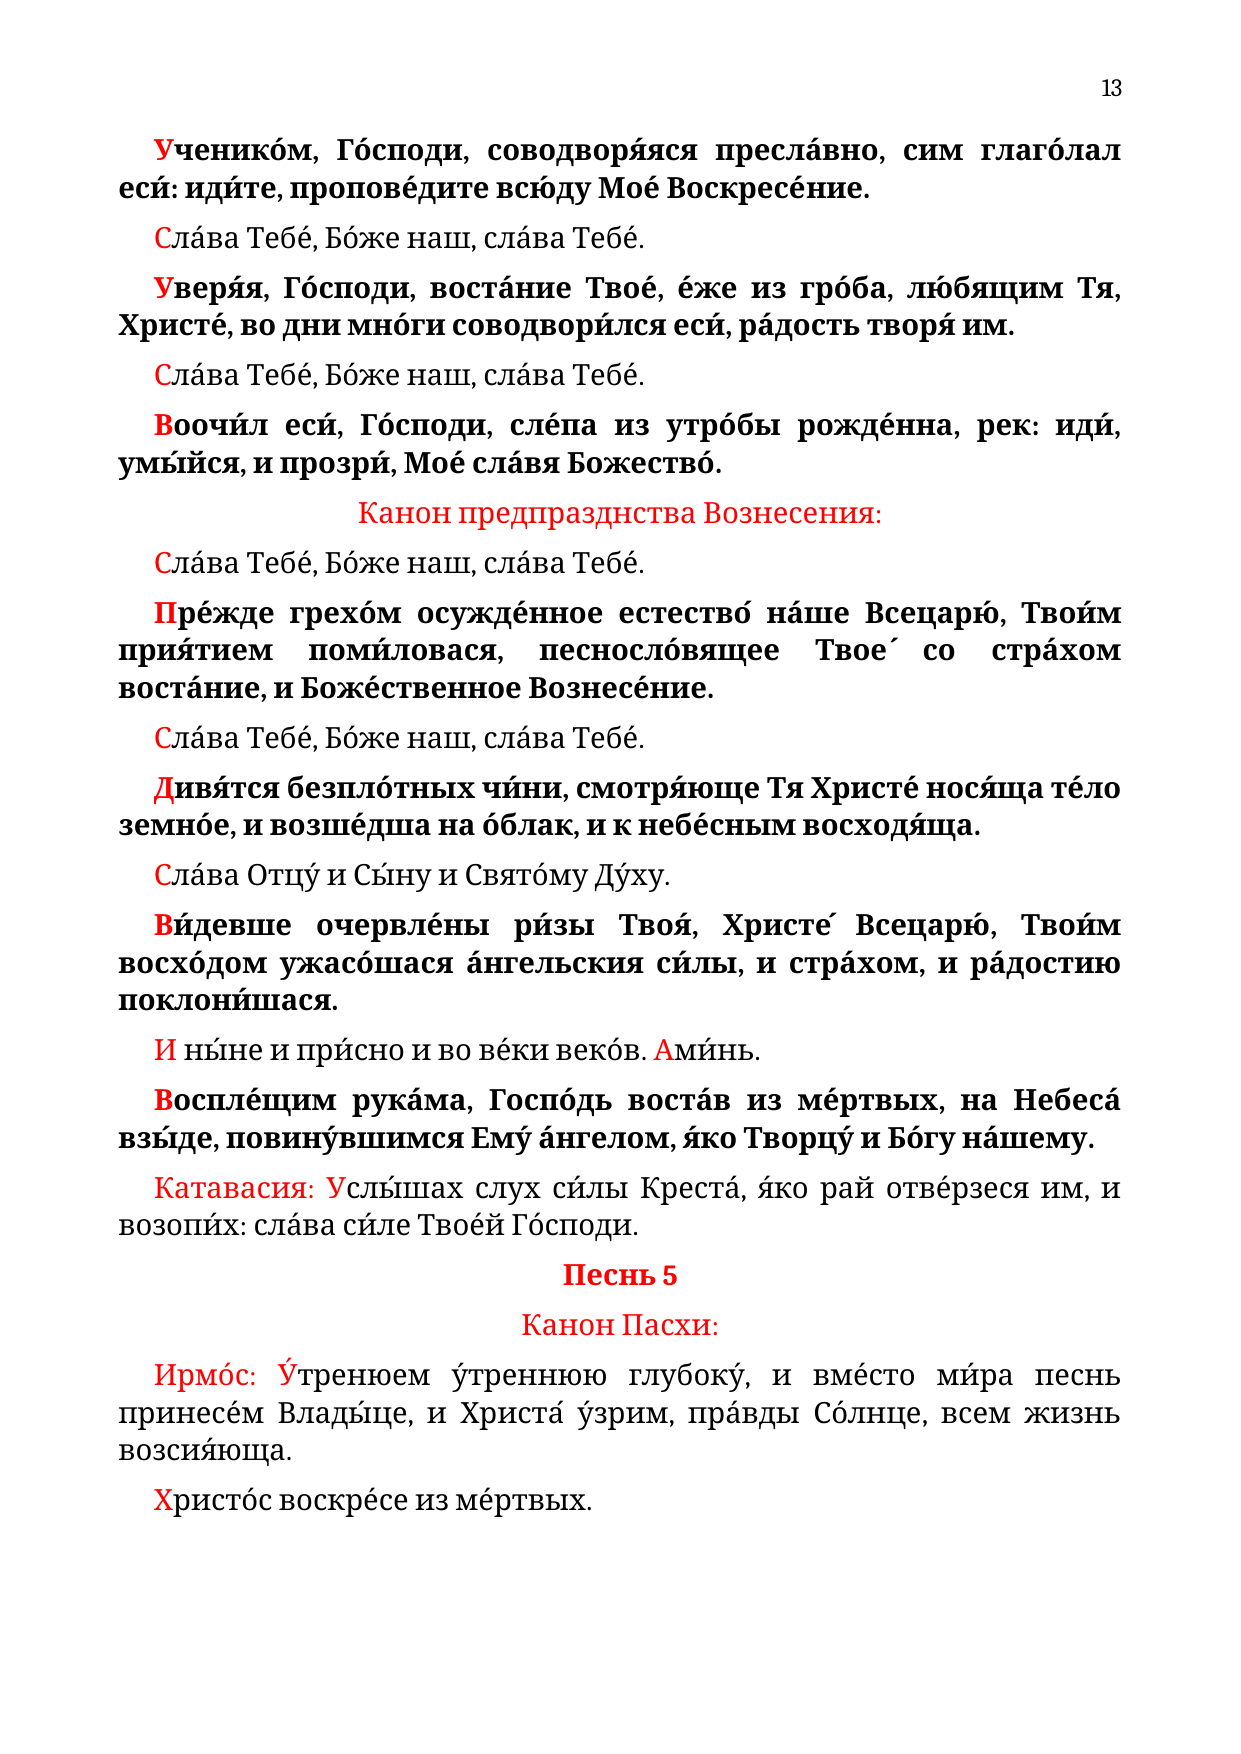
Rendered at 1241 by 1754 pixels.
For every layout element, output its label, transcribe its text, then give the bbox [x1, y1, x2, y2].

text Пре́жде грехо́м осужде́нное естество́ на́ше Всецарю́, Твои́м прия́тием поми́ловася, песносло́вящее Твое́ со стра́хом воста́ние, и Боже́ственное Вознесе́ние. [118, 593, 1122, 706]
text Воочи́л еси́, Го́споди, сле́па из утро́бы рожде́нна, рек: иди́, умы́йся, и прозри́, Мое́ сла́вя Божество́. [118, 406, 1122, 481]
text Ви́девше очервле́ны ри́зы Твоя́, Христе́ Всецарю́, Твои́м восхо́дом ужасо́шася а́нгельския си́лы, и стра́хом, и ра́достию поклони́шася. [118, 906, 1122, 1018]
text Христо́с воскре́се из ме́ртвых. [118, 1481, 1122, 1518]
text Канон предпразднства Вознесения: [118, 493, 1122, 531]
text Сла́ва Тебе́, Бо́же наш, сла́ва Тебе́. [118, 356, 1122, 393]
text Ирмо́с: У́тренюем у́треннюю глубоку́, и вме́сто ми́ра песнь принесе́м Влады́це, и Христа́ у́зрим, пра́вды Со́лнце, всем жизнь возсия́юща. [118, 1356, 1122, 1468]
text Сла́ва Тебе́, Бо́же наш, сла́ва Тебе́. [118, 718, 1122, 756]
text Уверя́я, Го́споди, воста́ние Твое́, е́же из гро́ба, лю́бящим Тя, Христе́, во дни мно́ги соводвори́лся еси́, ра́дость творя́ им. [118, 268, 1122, 343]
text И ны́не и при́сно и во ве́ки веко́в. Ами́нь. [118, 1031, 1122, 1068]
text Катавасия: Услы́шах слух си́лы Креста́, я́ко рай отве́рзеся им, и возопи́х: сла́ва си́ле Твое́й Го́споди. [118, 1168, 1122, 1243]
text Канон Пасхи: [118, 1306, 1122, 1343]
text Дивя́тся безпло́тных чи́ни, смотря́юще Тя Христе́ нося́ща те́ло земно́е, и возше́дша на о́блак, и к небе́сным восходя́ща. [118, 768, 1122, 843]
text Песнь 5 [118, 1256, 1122, 1293]
text Ученико́м, Го́споди, соводворя́яся пресла́вно, сим глаго́лал еси́: иди́те, пропове́дите всю́ду Мое́ Воскресе́ние. [118, 131, 1122, 206]
text Сла́ва Тебе́, Бо́же наш, сла́ва Тебе́. [118, 543, 1122, 581]
text Воспле́щим рука́ма, Госпо́дь воста́в из ме́ртвых, на Небеса́ взы́де, повину́вшимся Ему́ а́нгелом, я́ко Творцу́ и Бо́гу на́шему. [118, 1081, 1122, 1156]
text Сла́ва Отцу́ и Сы́ну и Свято́му Ду́ху. [118, 856, 1122, 893]
text Сла́ва Тебе́, Бо́же наш, сла́ва Тебе́. [118, 218, 1122, 256]
